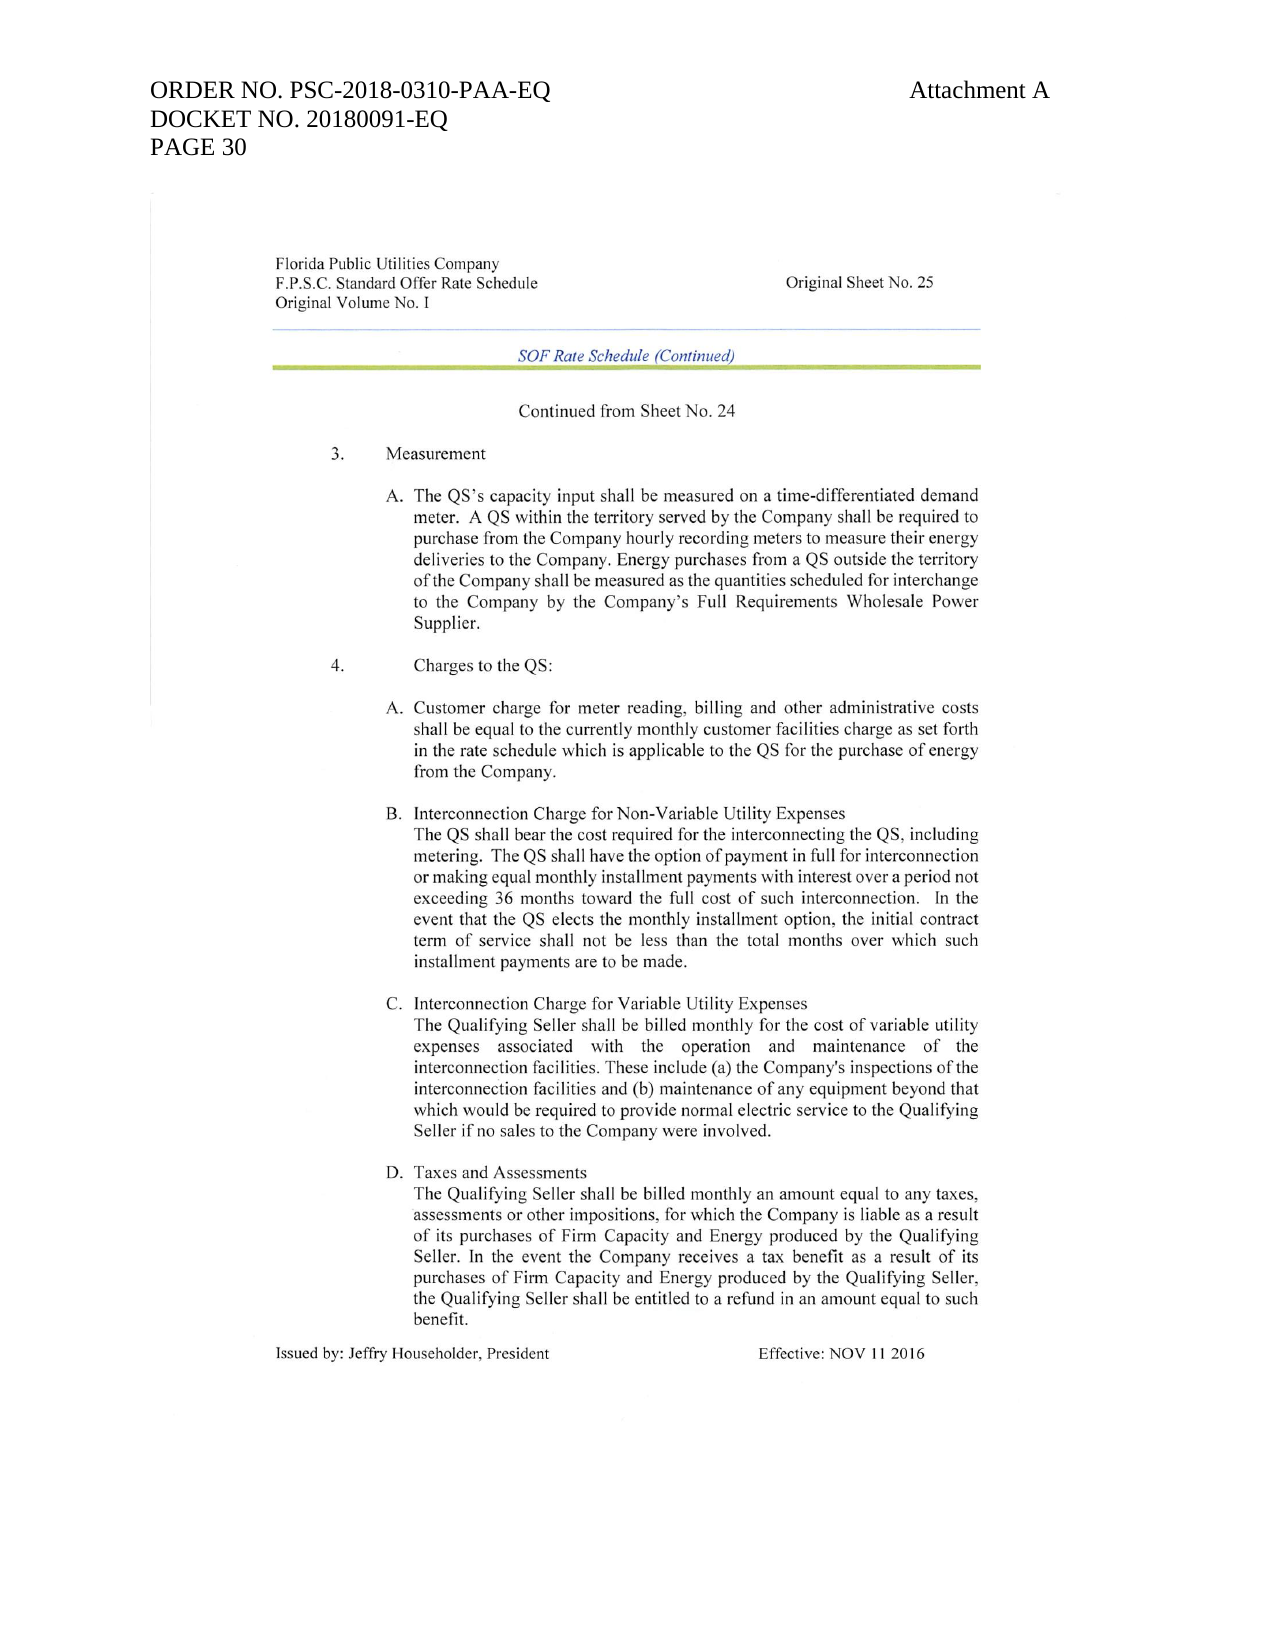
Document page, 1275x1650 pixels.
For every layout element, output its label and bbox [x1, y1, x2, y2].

picture [150, 190, 1125, 1453]
